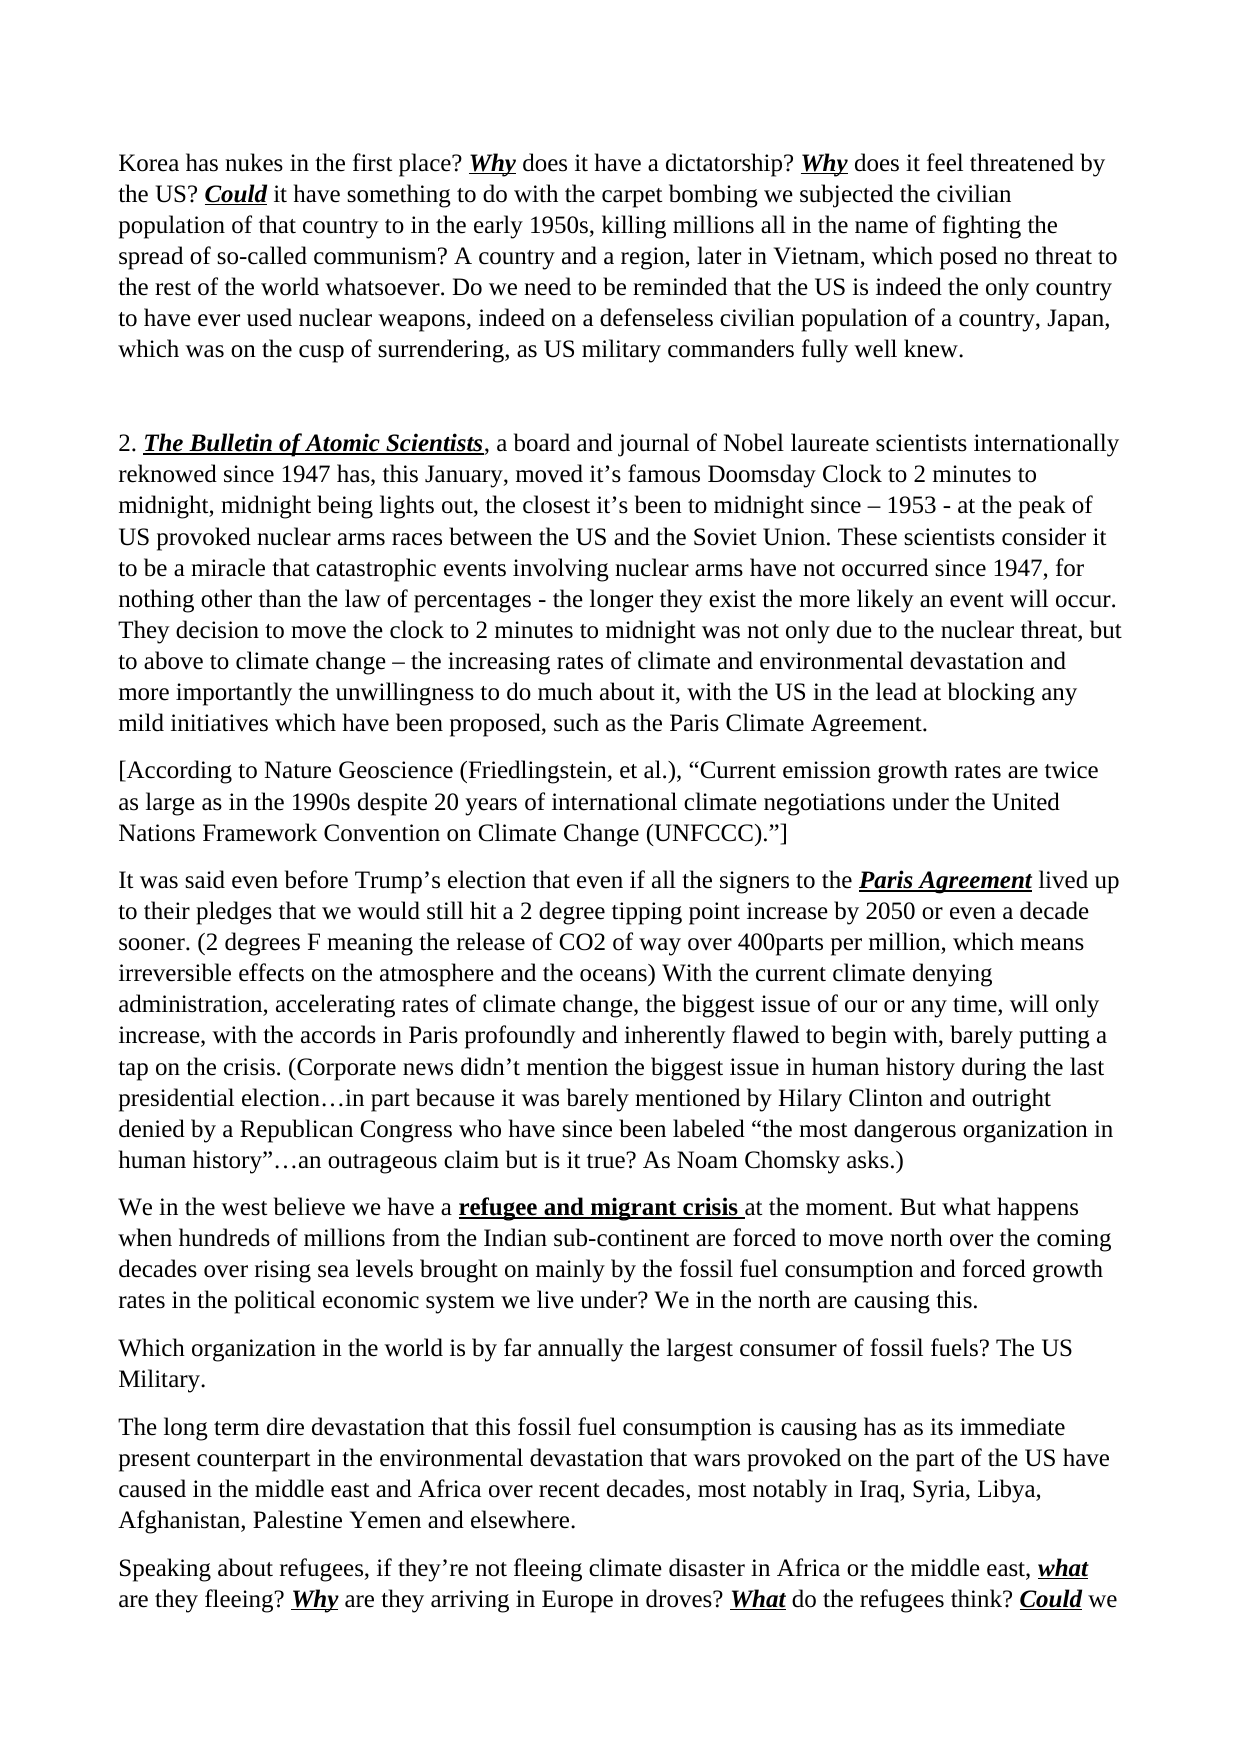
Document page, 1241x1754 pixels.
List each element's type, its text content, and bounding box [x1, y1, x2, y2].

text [118, 1553, 1122, 1613]
text It was said even before Trump’s election that even if all the signers to the Paris Agreement lived up to their pledges that we would still hit a 2 degree tipping point increase by 2050 or even a decade sooner. (2 degrees F meaning the release of CO2 of way over 400parts per million, which means irreversible effects on the atmosphere and the oceans) With the current climate denying administration, accelerating rates of climate change, the biggest issue of our or any time, will only increase, with the accords in Paris profoundly and inherently flawed to begin with, barely putting a tap on the crisis. (Corporate news didn’t mention the biggest issue in human history during the last presidential election…in part because it was barely mentioned by Hilary Clinton and outright denied by a Republican Congress who have since been labeled “the most dangerous organization in human history”…an outrageous claim but is it true? As Noam Chomsky asks.) [118, 865, 1122, 1173]
text Which organization in the world is by far annually the largest consumer of fossil fuels? The US Military. [118, 1333, 1122, 1393]
text 2. The Bulletin of Atomic Scientists, a board and journal of Nobel laureate scientists internationally reknowed since 1947 has, this January, moved it’s famous Doomsday Clock to 2 minutes to midnight, midnight being lights out, the closest it’s been to midnight since – 1953 - at the peak of US provoked nuclear arms races between the US and the Soviet Union. These scientists consider it to be a miracle that catastrophic events involving nuclear arms have not occurred since 1947, for nothing other than the law of percentages - the longer they exist the more likely an event will occur. They decision to move the clock to 2 minutes to midnight was not only due to the nuclear threat, but to above to climate change – the increasing rates of climate and environmental devastation and more importantly the unwillingness to do much about it, with the US in the lead at blocking any mild initiatives which have been proposed, such as the Paris Climate Agreement. [118, 428, 1122, 737]
text [According to Nature Geoscience (Friedlingstein, et al.), “Current emission growth rates are twice as large as in the 1990s despite 20 years of international climate negotiations under the United Nations Framework Convention on Climate Change (UNFCCC).”] [118, 756, 1122, 846]
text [118, 148, 1122, 363]
text The long term dire devastation that this fossil fuel consumption is causing has as its immediate present counterpart in the environmental devastation that wars provoked on the part of the US have caused in the middle east and Africa over recent decades, most notably in Iraq, Syria, Libya, Afghanistan, Palestine Yemen and elsewhere. [118, 1412, 1122, 1534]
text We in the west believe we have a refugee and migrant crisis at the moment. But what happens when hundreds of millions from the Indian sub-continent are forced to move north over the coming decades over rising sea levels brought on mainly by the fossil fuel consumption and forced growth rates in the political economic system we live under? We in the north are causing this. [118, 1192, 1122, 1314]
